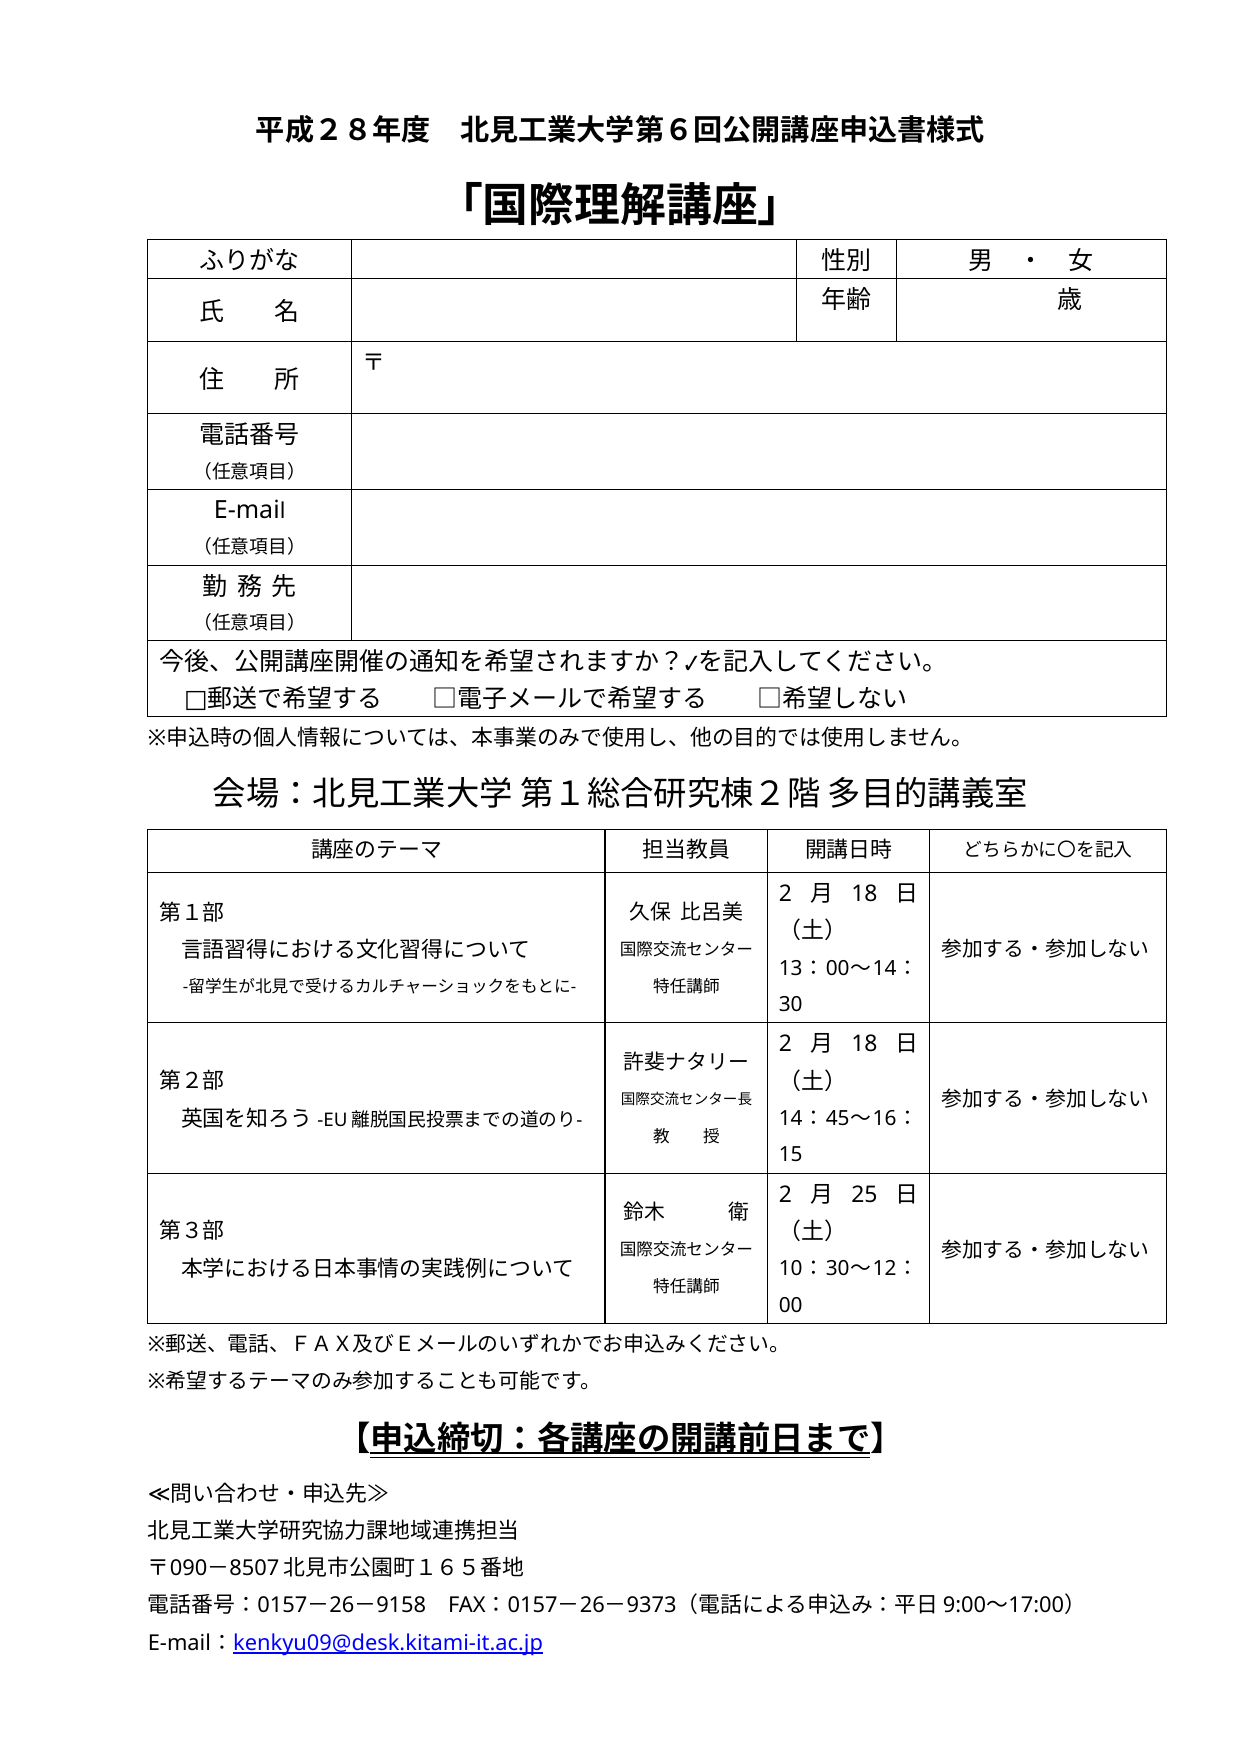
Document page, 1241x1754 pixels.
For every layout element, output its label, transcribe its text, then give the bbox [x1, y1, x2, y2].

table_cell 年齢 [797, 279, 896, 341]
table_cell 住 所 [148, 342, 351, 413]
table_cell 今後、公開講座開催の通知を希望されますか？✔を記入してください。 □郵送で希望する □電子メールで希望する □希望しない [148, 641, 1166, 716]
table_cell 第１部 言語習得における文化習得について -留学生が北見で受けるカルチャーショックをもとに- [148, 873, 604, 1022]
text 【申込締切：各講座の開講前日まで】 [148, 1398, 1092, 1473]
text 「国際理解講座」 [148, 164, 1092, 239]
table_cell 許斐ナタリー 国際交流センター長 教 授 [606, 1023, 767, 1172]
table_cell 2月18日（土） 14：45～16：15 [768, 1023, 929, 1172]
table_header 男 ・ 女 [897, 240, 1166, 277]
table_cell 第２部 英国を知ろう -EU離脱国民投票までの道のり- [148, 1023, 604, 1172]
table_header 性別 [797, 240, 896, 277]
table_header 担当教員 [606, 830, 767, 872]
table_header 講座のテーマ [148, 830, 604, 872]
text 平成２８年度 北見工業大学第６回公開講座申込書様式 [148, 90, 1092, 164]
table_header ふりがな [148, 240, 351, 277]
table_cell [352, 279, 796, 341]
table_cell 電話番号 （任意項目） [148, 414, 351, 489]
table_cell 勤務先 （任意項目） [148, 566, 351, 640]
table_cell E-mail （任意項目） [148, 490, 351, 564]
text 北見工業大学研究協力課地域連携担当 [148, 1510, 1092, 1547]
text 会場：北見工業大学 第１総合研究棟２階 多目的講義室 [148, 754, 1092, 829]
table_cell 参加する・参加しない [930, 1174, 1166, 1323]
table_cell [352, 490, 1166, 564]
table_header どちらかに〇を記入 [930, 830, 1166, 872]
text ※申込時の個人情報については、本事業のみで使用し、他の目的では使用しません。 [148, 717, 1092, 754]
text 電話番号：0157－26－9158 FAX：0157－26－9373（電話による申込み：平日9:00～17:00） [148, 1585, 1092, 1622]
text ≪問い合わせ・申込先≫ [148, 1473, 1092, 1510]
table_cell 2月25日（土） 10：30～12：00 [768, 1174, 929, 1323]
table_cell [352, 566, 1166, 640]
table_header [352, 240, 796, 277]
table_cell 鈴木 衛 国際交流センター 特任講師 [606, 1174, 767, 1323]
table_cell 第３部 本学における日本事情の実践例について [148, 1174, 604, 1323]
text 〒090－8507北見市公園町１６５番地 [148, 1547, 1092, 1585]
table_cell 2月18日（土） 13：00～14：30 [768, 873, 929, 1022]
text ※希望するテーマのみ参加することも可能です。 [148, 1361, 1092, 1398]
text ※郵送、電話、ＦＡＸ及びＥメールのいずれかでお申込みください。 [148, 1324, 1092, 1361]
table_cell 〒 [352, 342, 1166, 413]
table_cell [352, 414, 1166, 489]
table_cell 久保 比呂美 国際交流センター 特任講師 [606, 873, 767, 1022]
table_cell 参加する・参加しない [930, 1023, 1166, 1172]
table_cell 歳 [897, 279, 1166, 341]
table_cell 氏 名 [148, 279, 351, 341]
text E-mail：kenkyu09@desk.kitami-it.ac.jp [148, 1622, 1092, 1659]
table_header 開講日時 [768, 830, 929, 872]
table_cell 参加する・参加しない [930, 873, 1166, 1022]
